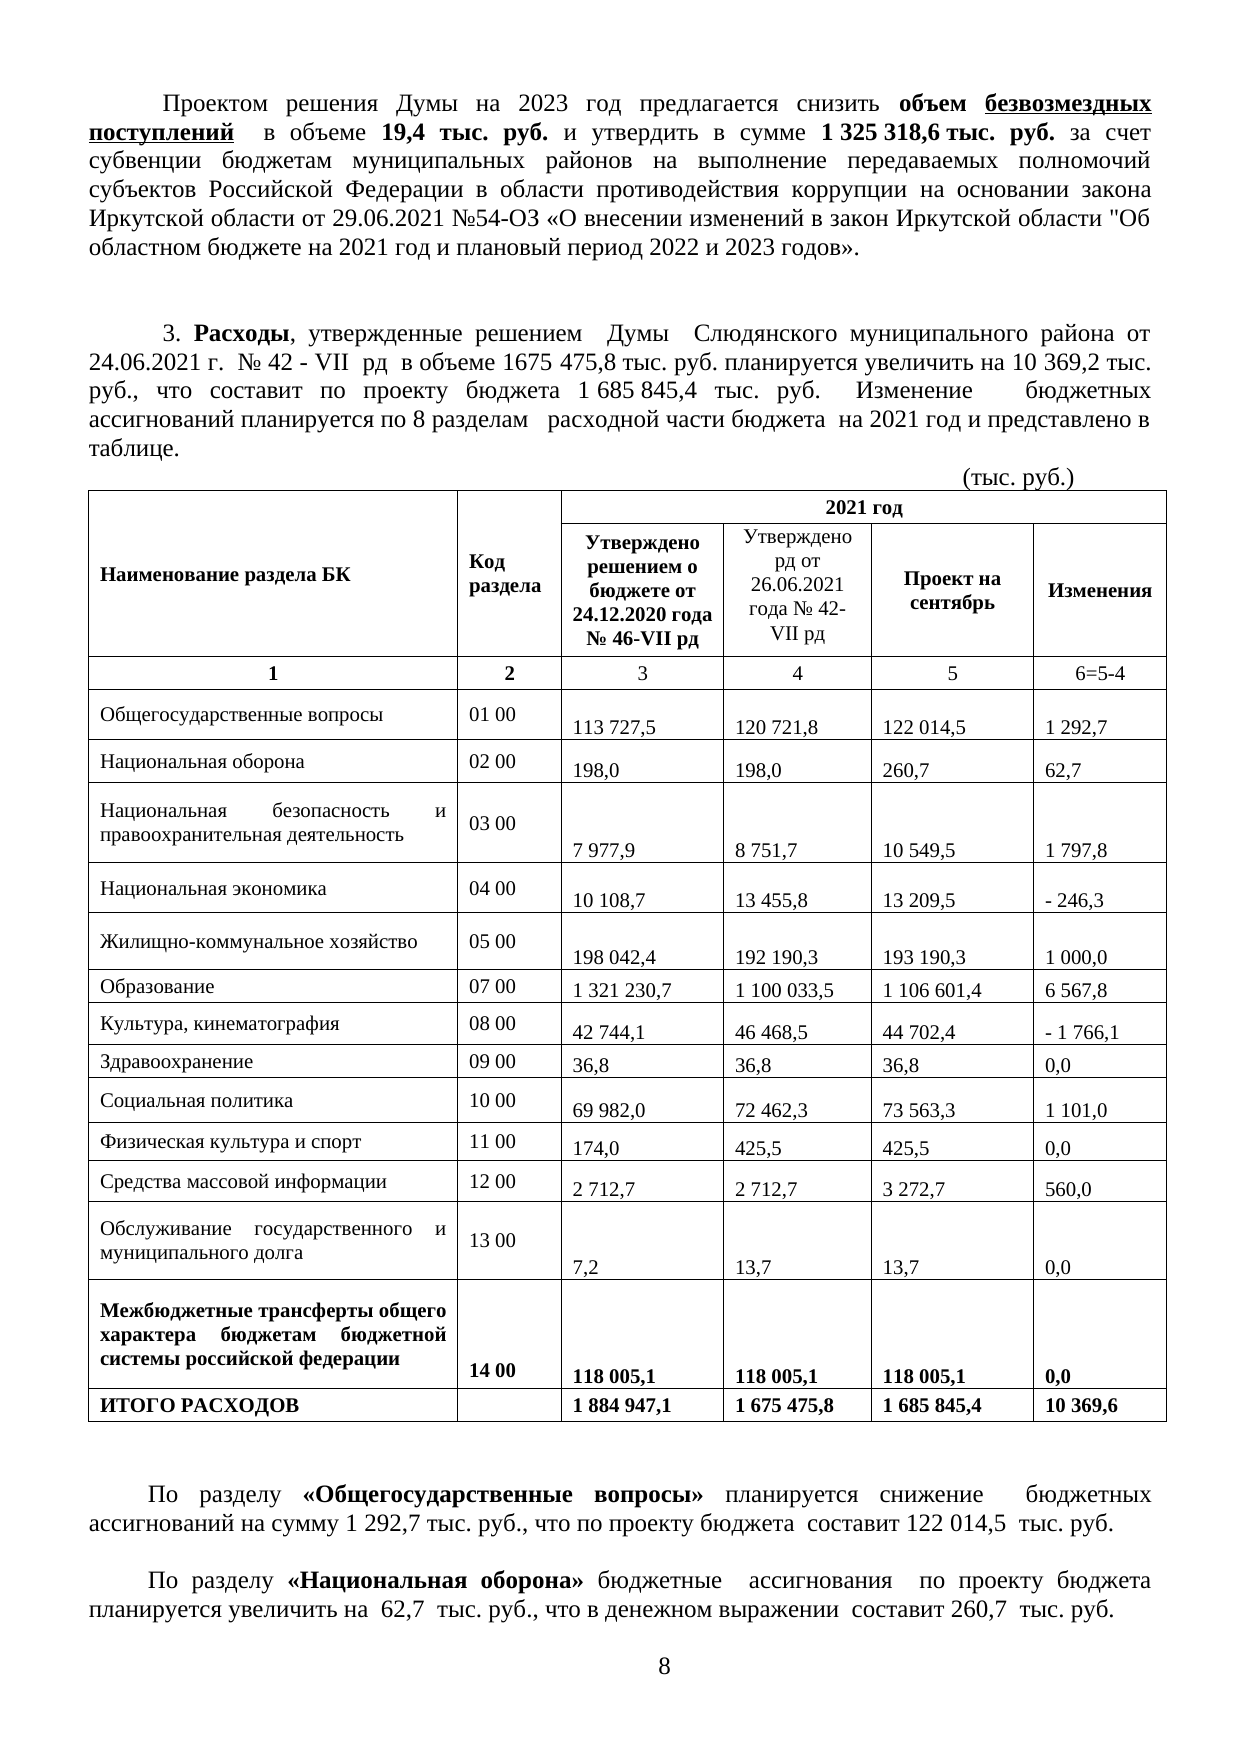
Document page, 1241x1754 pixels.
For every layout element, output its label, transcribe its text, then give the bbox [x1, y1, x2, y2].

table_cell 10 369,6 [1034, 1389, 1166, 1421]
table_cell 12 00 [458, 1161, 561, 1201]
table_cell 3 [562, 657, 723, 688]
table_cell 2 [458, 657, 561, 688]
table_cell 36,8 [724, 1045, 871, 1077]
table_cell 1 797,8 [1034, 783, 1166, 862]
table_cell Общегосударственные вопросы [89, 690, 457, 739]
table_cell 120 721,8 [724, 690, 871, 739]
table_cell 1 [89, 657, 457, 688]
table_cell 10 108,7 [562, 863, 723, 912]
table_cell Изменения [1034, 524, 1166, 656]
table_cell 13 455,8 [724, 863, 871, 912]
table_cell - 1 766,1 [1034, 1003, 1166, 1044]
table_header Наименование раздела БК [89, 491, 457, 656]
text (тыс. руб.) [88, 462, 1152, 490]
table_cell 1 106 601,4 [872, 970, 1033, 1002]
text Проектом решения Думы на 2023 год предлагается снизить объем безвозмездных поступлений в объеме 19,4 тыс. руб. и утвердить в сумме 1 325 318,6 тыс. руб. за счет субвенции бюджетам муниципальных районов на выполнение передаваемых полномочий субъектов Российской Федерации в области противодействия коррупции на основании закона Иркутской области от 29.06.2021 №54-ОЗ «О внесении изменений в закон Иркутской области "Об областном бюджете на 2021 год и плановый период 2022 и 2023 годов». [88, 88, 1152, 260]
table_cell ИТОГО РАСХОДОВ [89, 1389, 457, 1421]
table_cell 05 00 [458, 913, 561, 969]
table_cell Здравоохранение [89, 1045, 457, 1077]
table_cell 10 00 [458, 1078, 561, 1122]
table_cell 1 101,0 [1034, 1078, 1166, 1122]
table_cell 193 190,3 [872, 913, 1033, 969]
table_cell Утверждено рд от 26.06.2021 года № 42-VII рд [724, 524, 871, 656]
table_cell 02 00 [458, 740, 561, 782]
table_cell 42 744,1 [562, 1003, 723, 1044]
table_cell Обслуживание государственного и муниципального долга [89, 1202, 457, 1279]
table_cell 01 00 [458, 690, 561, 739]
table_cell 198,0 [724, 740, 871, 782]
table_cell Национальная безопасность и правоохранительная деятельность [89, 783, 457, 862]
table_cell 3 272,7 [872, 1161, 1033, 1201]
text По разделу «Общегосударственные вопросы» планируется снижение бюджетных ассигнований на сумму 1 292,7 тыс. руб., что по проекту бюджета составит 122 014,5 тыс. руб. [88, 1479, 1152, 1537]
table_header 2021 год [562, 491, 1166, 523]
table_cell 1 884 947,1 [562, 1389, 723, 1421]
table_cell 0,0 [1034, 1202, 1166, 1279]
table_cell 14 00 [458, 1280, 561, 1388]
table_cell 04 00 [458, 863, 561, 912]
table_cell 6=5-4 [1034, 657, 1166, 688]
table_cell 46 468,5 [724, 1003, 871, 1044]
table_cell 72 462,3 [724, 1078, 871, 1122]
table_cell 6 567,8 [1034, 970, 1166, 1002]
table_cell Межбюджетные трансферты общего характера бюджетам бюджетной системы российской федерации [89, 1280, 457, 1388]
table_cell 13,7 [724, 1202, 871, 1279]
table_cell Физическая культура и спорт [89, 1123, 457, 1159]
table_header Код раздела [458, 491, 561, 656]
table_cell 118 005,1 [724, 1280, 871, 1388]
table_cell 44 702,4 [872, 1003, 1033, 1044]
table_cell 0,0 [1034, 1280, 1166, 1388]
table_cell 1 675 475,8 [724, 1389, 871, 1421]
text По разделу «Национальная оборона» бюджетные ассигнования по проекту бюджета планируется увеличить на 62,7 тыс. руб., что в денежном выражении составит 260,7 тыс. руб. [88, 1566, 1152, 1623]
text 3. Расходы, утвержденные решением Думы Слюдянского муниципального района от 24.06.2021 г. № 42 - VII рд в объеме 1675 475,8 тыс. руб. планируется увеличить на 10 369,2 тыс. руб., что составит по проекту бюджета 1 685 845,4 тыс. руб. Изменение бюджетных ассигнований планируется по 8 разделам расходной части бюджета на 2021 год и представлено в таблице. [88, 318, 1152, 462]
table_cell 4 [724, 657, 871, 688]
table_cell 113 727,5 [562, 690, 723, 739]
table_cell 118 005,1 [872, 1280, 1033, 1388]
table_cell 198,0 [562, 740, 723, 782]
table_cell 7 977,9 [562, 783, 723, 862]
table_cell - 246,3 [1034, 863, 1166, 912]
table_cell 425,5 [724, 1123, 871, 1159]
table_cell 1 685 845,4 [872, 1389, 1033, 1421]
table_cell Утверждено решением о бюджете от 24.12.2020 года № 46-VII рд [562, 524, 723, 656]
table_cell 1 292,7 [1034, 690, 1166, 739]
table_cell 0,0 [1034, 1045, 1166, 1077]
table_cell 260,7 [872, 740, 1033, 782]
table_cell 1 321 230,7 [562, 970, 723, 1002]
table_cell 36,8 [872, 1045, 1033, 1077]
table_cell 36,8 [562, 1045, 723, 1077]
table_cell 03 00 [458, 783, 561, 862]
table_cell 1 100 033,5 [724, 970, 871, 1002]
table_cell 13,7 [872, 1202, 1033, 1279]
table_cell Проект на сентябрь [872, 524, 1033, 656]
table_cell 560,0 [1034, 1161, 1166, 1201]
table_cell 0,0 [1034, 1123, 1166, 1159]
table_cell 118 005,1 [562, 1280, 723, 1388]
table_cell 1 000,0 [1034, 913, 1166, 969]
table_cell Средства массовой информации [89, 1161, 457, 1201]
table_cell 10 549,5 [872, 783, 1033, 862]
table_cell 7,2 [562, 1202, 723, 1279]
table_cell 08 00 [458, 1003, 561, 1044]
table_cell [458, 1389, 561, 1421]
table_cell 13 209,5 [872, 863, 1033, 912]
table_cell 122 014,5 [872, 690, 1033, 739]
table_cell 62,7 [1034, 740, 1166, 782]
table_cell 73 563,3 [872, 1078, 1033, 1122]
table_cell 69 982,0 [562, 1078, 723, 1122]
table_cell 174,0 [562, 1123, 723, 1159]
table_cell 192 190,3 [724, 913, 871, 969]
table_cell Социальная политика [89, 1078, 457, 1122]
table_cell 09 00 [458, 1045, 561, 1077]
table_cell Жилищно-коммунальное хозяйство [89, 913, 457, 969]
table_cell 13 00 [458, 1202, 561, 1279]
table_cell 198 042,4 [562, 913, 723, 969]
table_cell 2 712,7 [562, 1161, 723, 1201]
table_cell Национальная экономика [89, 863, 457, 912]
table_cell 5 [872, 657, 1033, 688]
table_cell Национальная оборона [89, 740, 457, 782]
table_cell 11 00 [458, 1123, 561, 1159]
table_cell 2 712,7 [724, 1161, 871, 1201]
table_cell 8 751,7 [724, 783, 871, 862]
table_cell 07 00 [458, 970, 561, 1002]
table_cell Образование [89, 970, 457, 1002]
table_cell Культура, кинематография [89, 1003, 457, 1044]
table_cell 425,5 [872, 1123, 1033, 1159]
